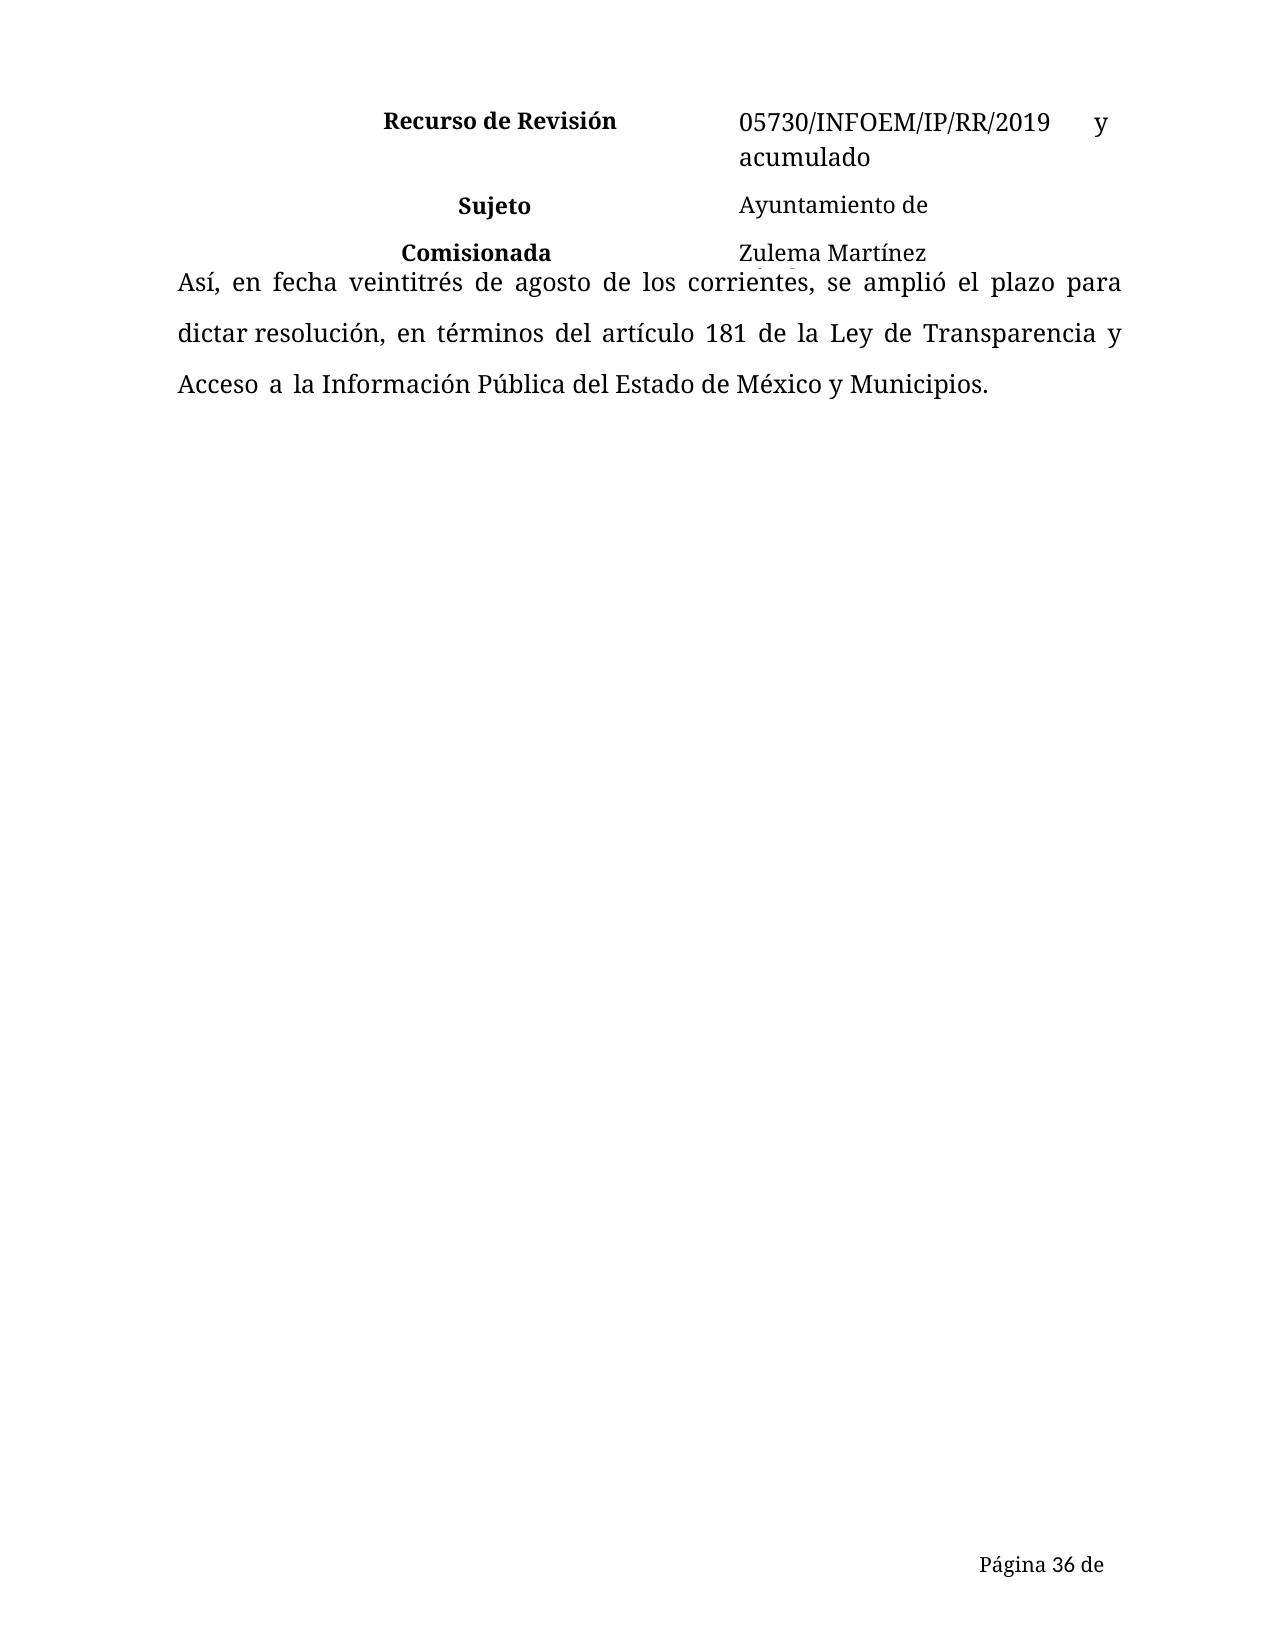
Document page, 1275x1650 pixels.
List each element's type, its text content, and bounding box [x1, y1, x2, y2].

text Así, en fecha veintitrés de agosto de los corrientes, se amplió el plazo para dictar resolución, en términos del artículo 181 de la Ley de Transparencia y Acceso a la Información Pública del Estado de México y Municipios. [177, 264, 1122, 401]
